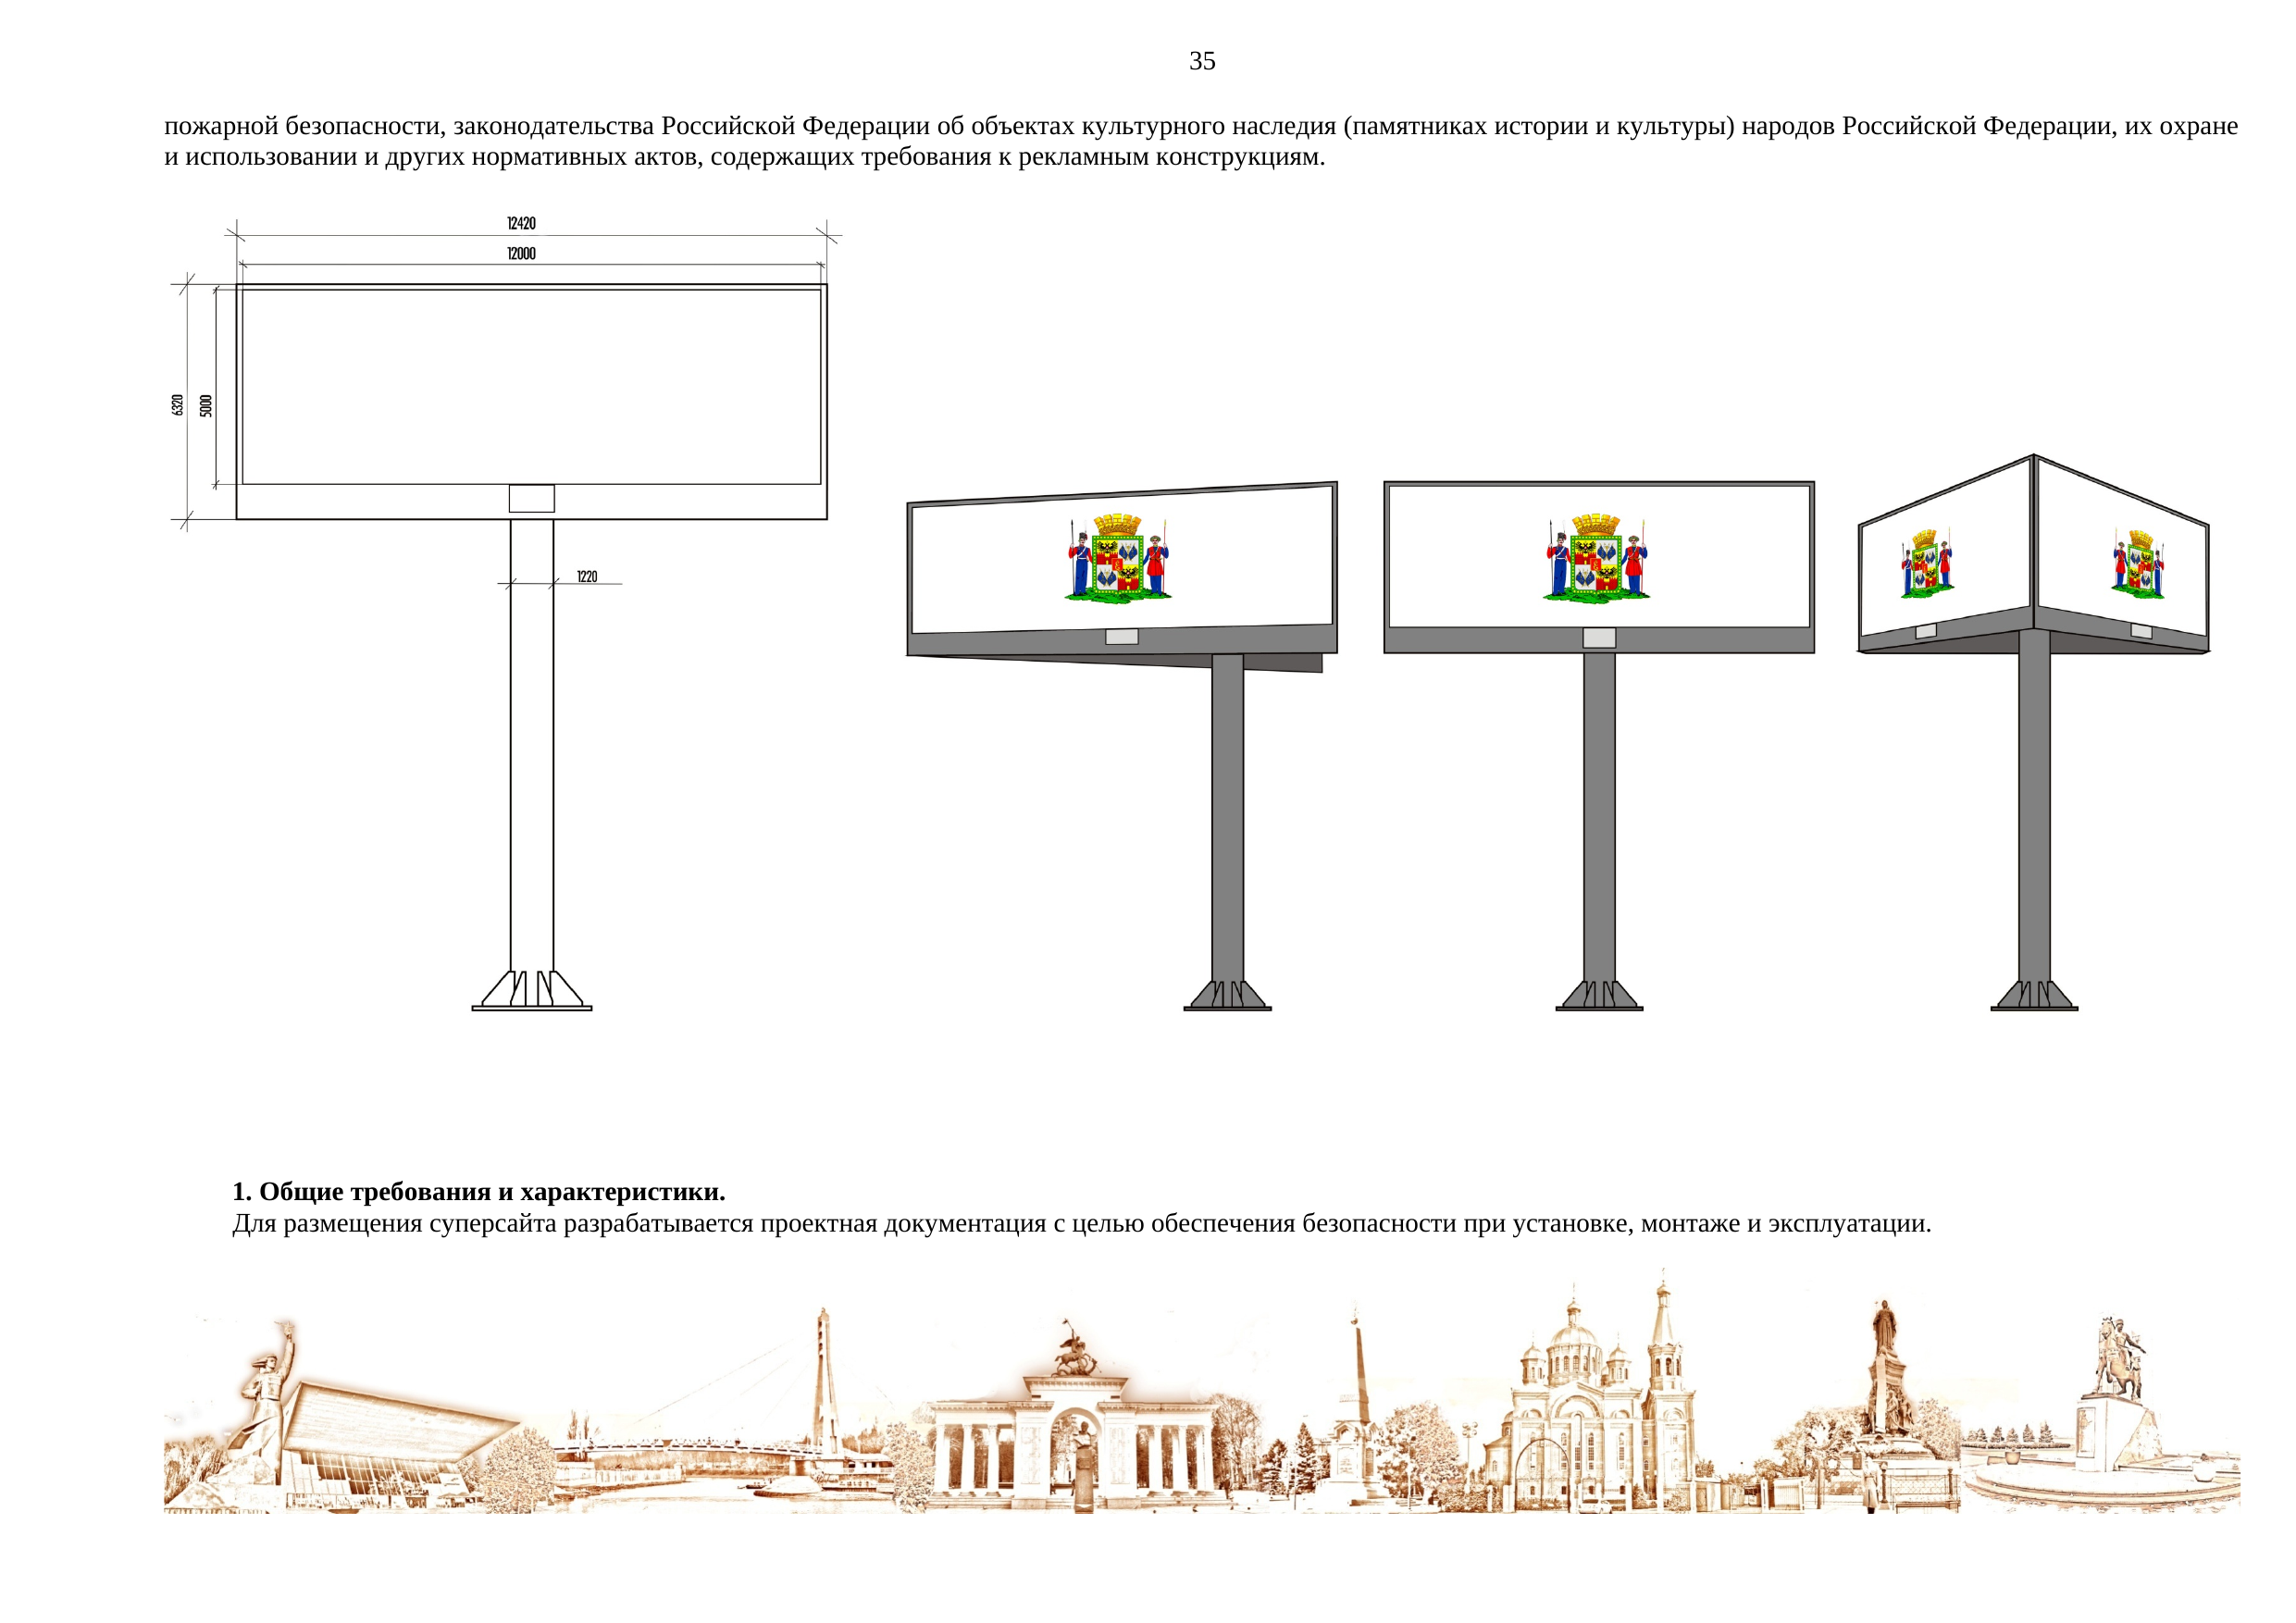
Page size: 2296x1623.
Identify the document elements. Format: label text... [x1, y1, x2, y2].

text Для размещения суперсайта разрабатывается проектная документация с целью обеспечения безопасности при установке, монтаже и эксплуатации. [164, 1207, 2240, 1237]
picture [164, 1268, 2241, 1514]
text 1. Общие требования и характеристики. [164, 1175, 2240, 1207]
picture [164, 202, 2215, 1021]
